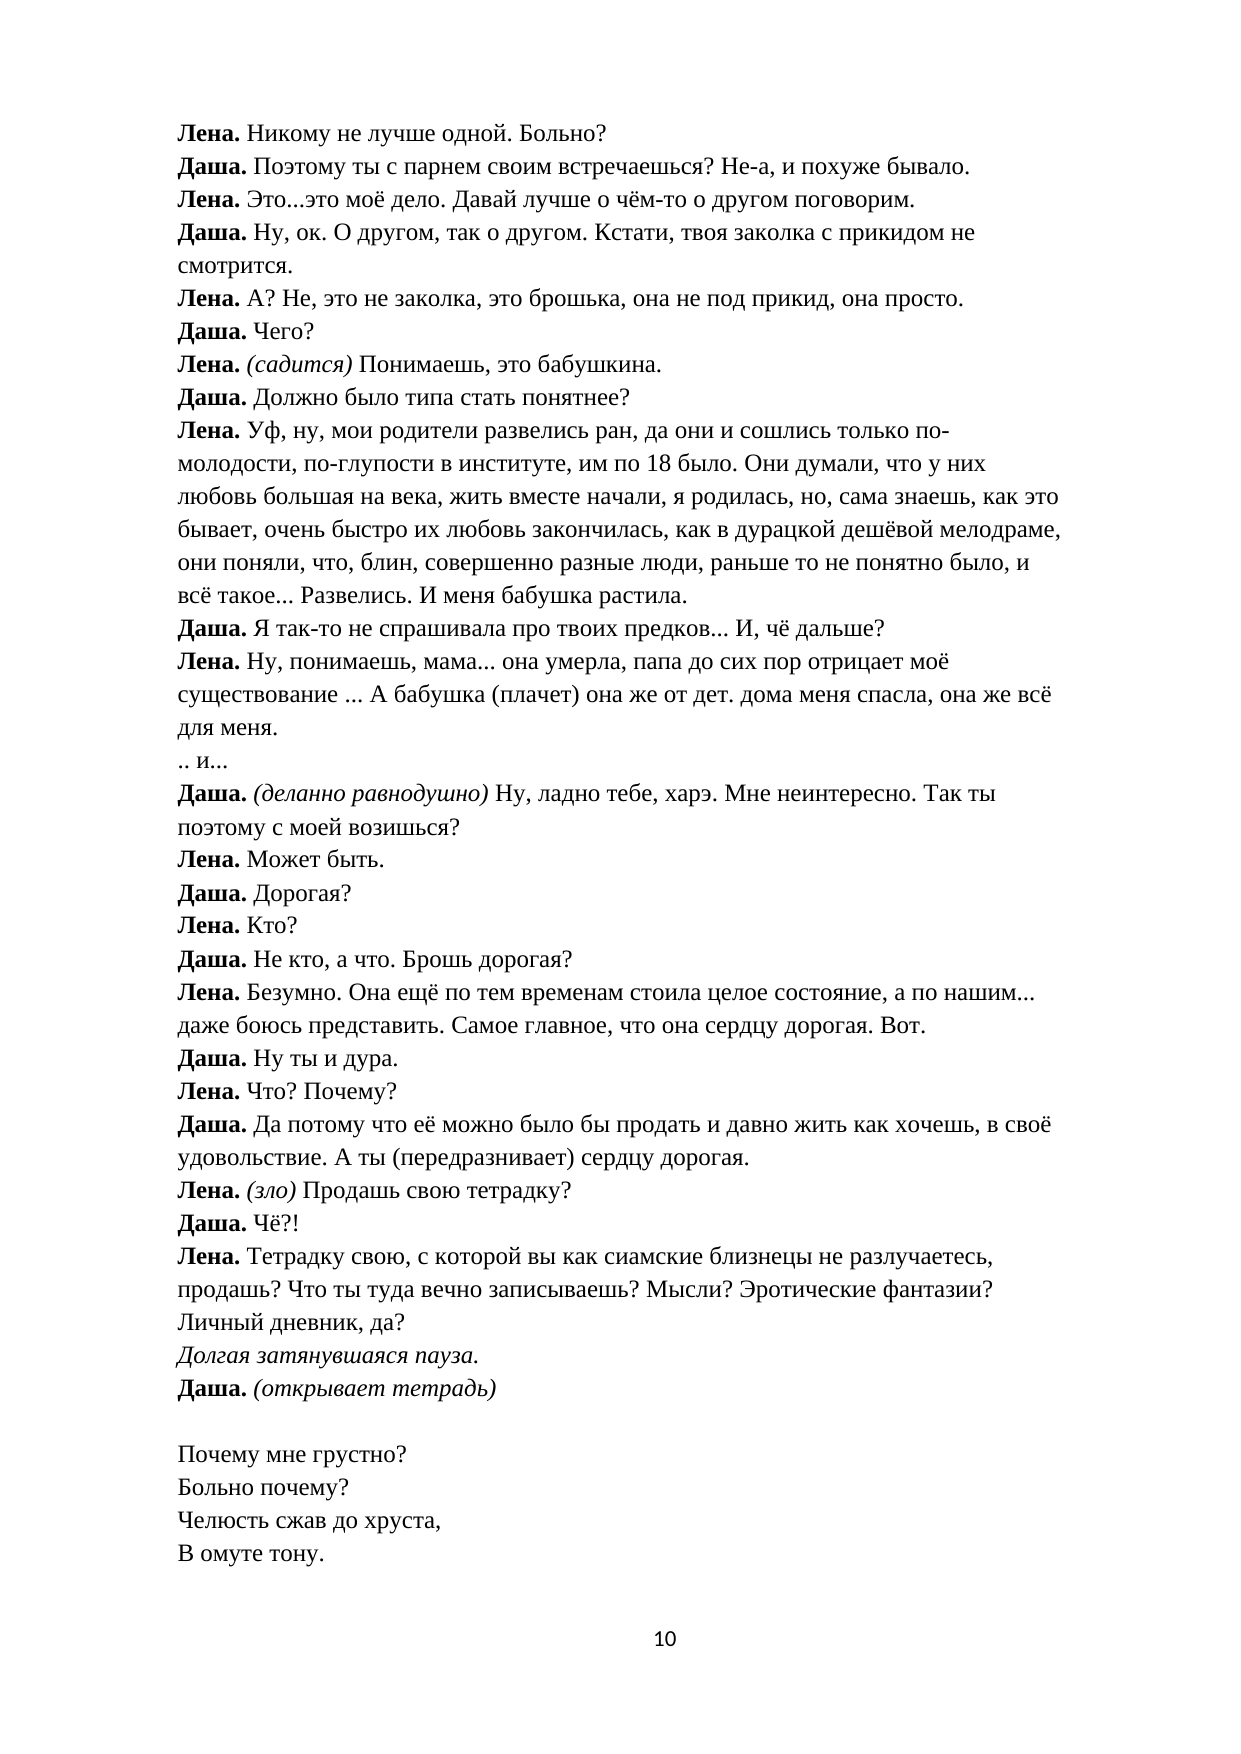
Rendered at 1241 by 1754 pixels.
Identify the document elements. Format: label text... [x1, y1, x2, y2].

text .. и... Даша. (деланно равнодушно) Ну, ладно тебе, харэ. Мне неинтересно. Так ты поэтому с моей возишься? Лена. Может быть. Даша. Дорогая? Лена. Кто? Даша. Не кто, а что. Брошь дорогая? Лена. Безумно. Она ещё по тем временам стоила целое состояние, а по нашим... даже боюсь представить. Самое главное, что она сердцу дорогая. Вот. Даша. Ну ты и дура. Лена. Что? Почему? Даша. Да потому что её можно было бы продать и давно жить как хочешь, в своё удовольствие. А ты (передразнивает) сердцу дорогая. Лена. (зло) Продашь свою тетрадку? Даша. Чё?! Лена. Тетрадку свою, с которой вы как сиамские близнецы не разлучаетесь, продашь? Что ты туда вечно записываешь? Мысли? Эротические фантазии? Личный дневник, да? Долгая затянувшаяся пауза. Даша. (открывает тетрадь) Почему мне грустно? Больно почему? Челюсть сжав до хруста, В омуте тону. [177, 746, 1069, 1567]
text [177, 118, 1069, 741]
